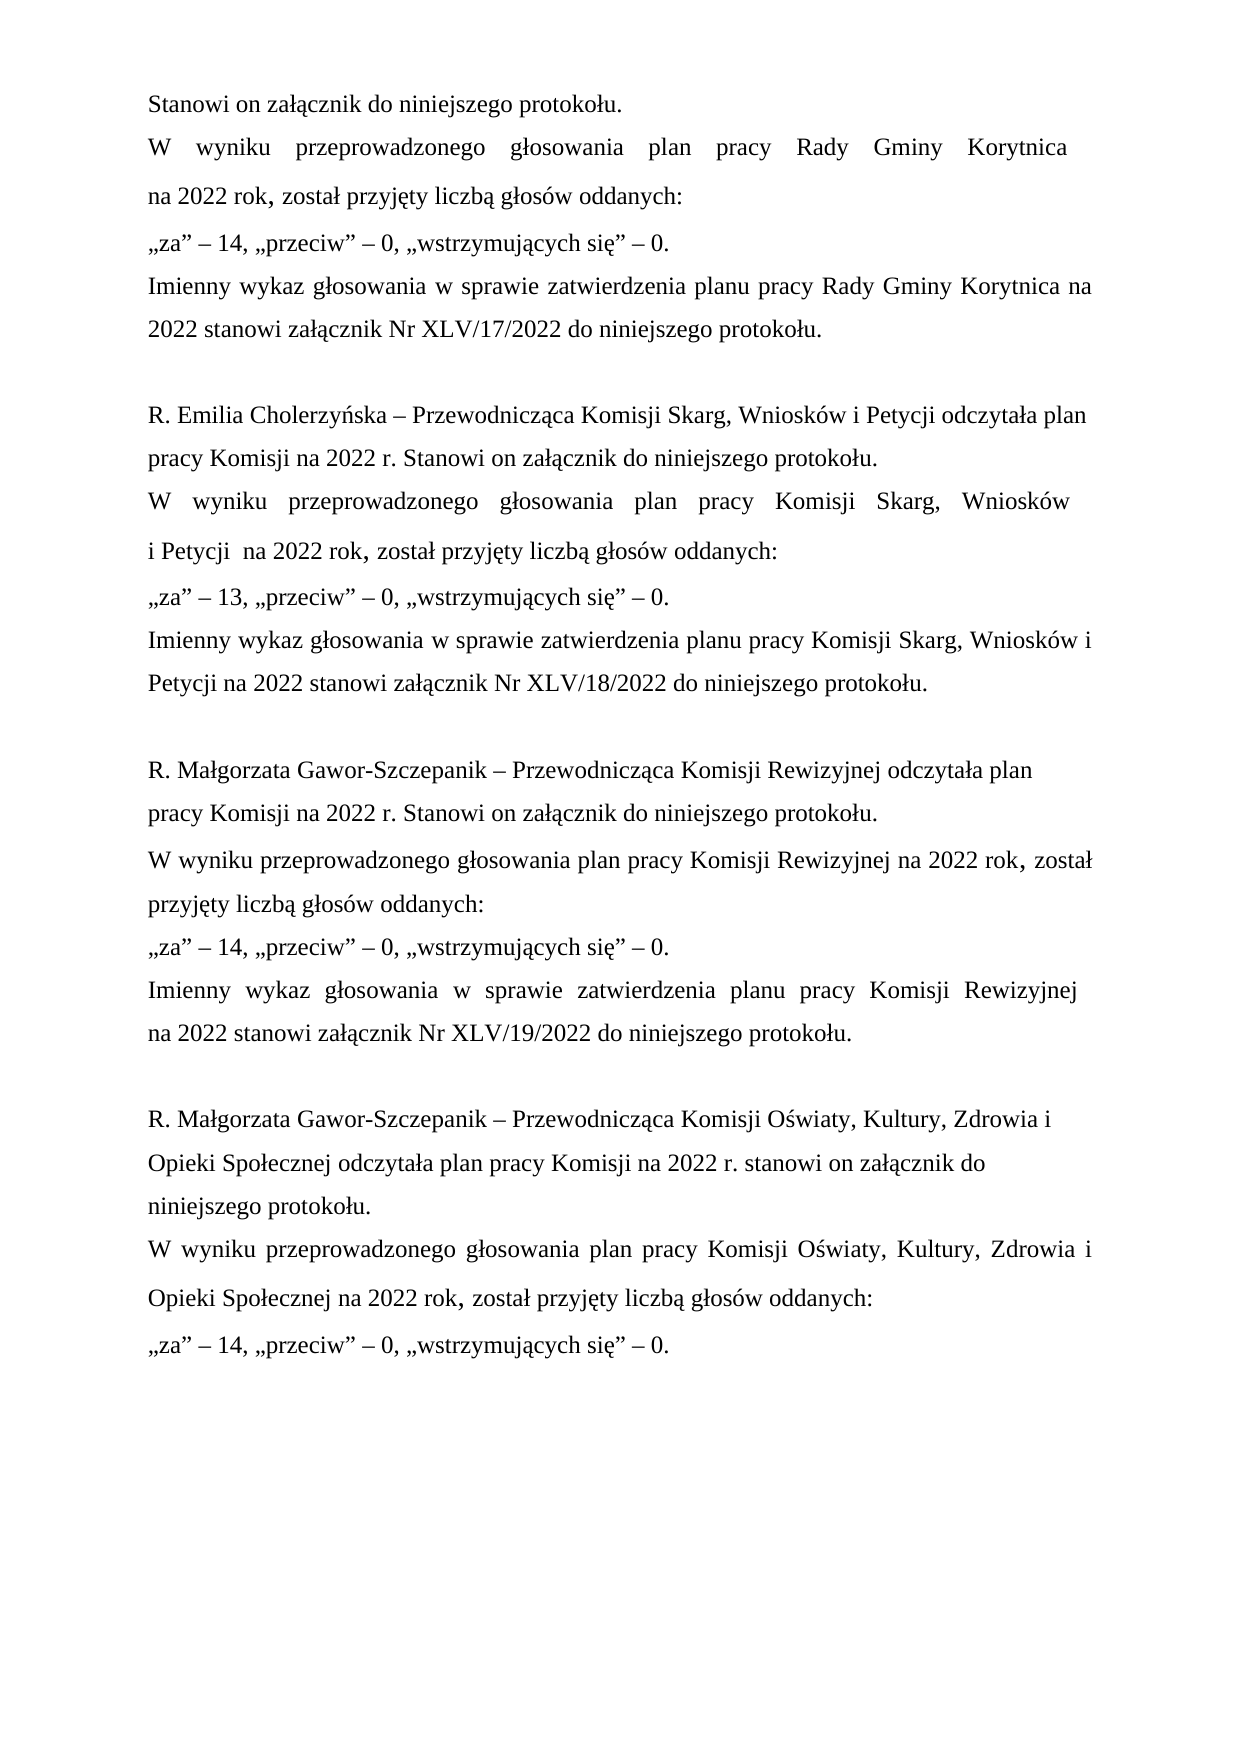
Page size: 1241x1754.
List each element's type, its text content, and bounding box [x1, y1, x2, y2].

text Imienny wykaz głosowania w sprawie zatwierdzenia planu pracy Komisji Rewizyjnej na 2022 stanowi załącznik Nr XLV/19/2022 do niniejszego protokołu. [148, 975, 1092, 1047]
text „za” – 13, „przeciw” – 0, „wstrzymujących się” – 0. [118, 582, 1092, 611]
text Imienny wykaz głosowania w sprawie zatwierdzenia planu pracy Rady Gminy Korytnica na 2022 stanowi załącznik Nr XLV/17/2022 do niniejszego protokołu. [148, 271, 1092, 343]
text „za” – 14, „przeciw” – 0, „wstrzymujących się” – 0. [148, 1330, 1092, 1358]
text W wyniku przeprowadzonego głosowania plan pracy Komisji Skarg, Wniosków i Petycji na 2022 rok, został przyjęty liczbą głosów oddanych: [148, 486, 1092, 565]
text R. Małgorzata Gawor-Szczepanik – Przewodnicząca Komisji Rewizyjnej odczytała plan pracy Komisji na 2022 r. Stanowi on załącznik do niniejszego protokołu. [148, 755, 1092, 827]
text „za” – 14, „przeciw” – 0, „wstrzymujących się” – 0. [118, 228, 1092, 256]
text R. Małgorzata Gawor-Szczepanik – Przewodnicząca Komisji Oświaty, Kultury, Zdrowia i Opieki Społecznej odczytała plan pracy Komisji na 2022 r. stanowi on załącznik do niniejszego protokołu. [148, 1104, 1092, 1219]
text Imienny wykaz głosowania w sprawie zatwierdzenia planu pracy Komisji Skarg, Wniosków i Petycji na 2022 stanowi załącznik Nr XLV/18/2022 do niniejszego protokołu. [148, 625, 1092, 697]
text W wyniku przeprowadzonego głosowania plan pracy Komisji Oświaty, Kultury, Zdrowia i Opieki Społecznej na 2022 rok, został przyjęty liczbą głosów oddanych: [148, 1234, 1092, 1313]
text W wyniku przeprowadzonego głosowania plan pracy Rady Gminy Korytnica na 2022 rok, został przyjęty liczbą głosów oddanych: [148, 132, 1092, 211]
text W wyniku przeprowadzonego głosowania plan pracy Komisji Rewizyjnej na 2022 rok, został przyjęty liczbą głosów oddanych: [148, 841, 1092, 918]
text „za” – 14, „przeciw” – 0, „wstrzymujących się” – 0. [118, 932, 1092, 961]
text Stanowi on załącznik do niniejszego protokołu. [118, 89, 1092, 117]
text R. Emilia Cholerzyńska – Przewodnicząca Komisji Skarg, Wniosków i Petycji odczytała plan pracy Komisji na 2022 r. Stanowi on załącznik do niniejszego protokołu. [148, 400, 1092, 472]
